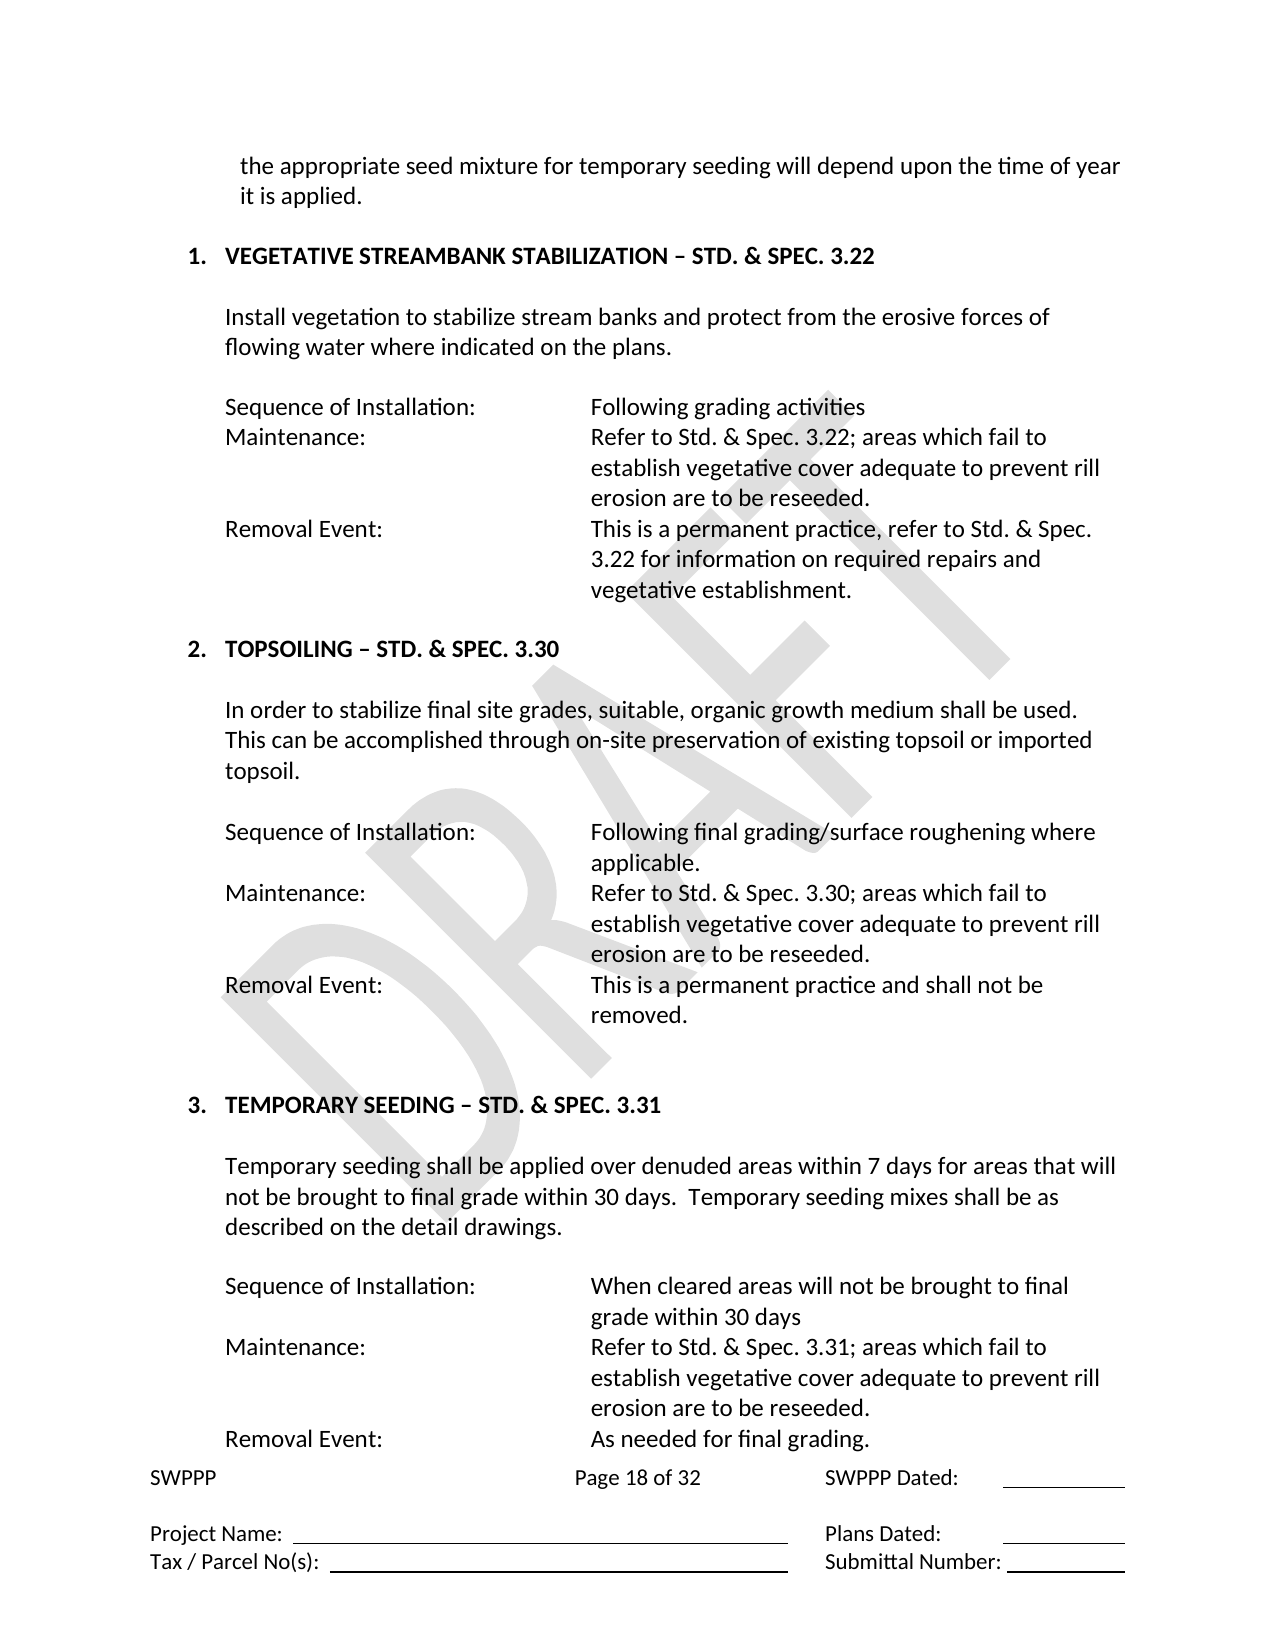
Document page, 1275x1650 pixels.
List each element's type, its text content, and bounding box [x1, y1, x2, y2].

list VEGETATIVE STREAMBANK STABILIZATION – STD. & SPEC. 3.22 [187, 240, 1125, 270]
text Removal Event: This is a permanent practice, refer to Std. & Spec. 3.22 for information on required repairs and vegetative establishment. [225, 513, 1125, 604]
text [240, 150, 1125, 211]
text Sequence of Installation: When cleared areas will not be brought to final grade within 30 days [225, 1270, 1125, 1331]
text Maintenance: Refer to Std. & Spec. 3.22; areas which fail to establish vegetative cover adequate to prevent rill erosion are to be reseeded. [225, 421, 1125, 513]
text Removal Event: As needed for final grading. [225, 1423, 1125, 1453]
text Removal Event: This is a permanent practice and shall not be removed. [225, 969, 1125, 1030]
list TEMPORARY SEEDING – STD. & SPEC. 3.31 [187, 1089, 1125, 1119]
text Maintenance: Refer to Std. & Spec. 3.30; areas which fail to establish vegetative cover adequate to prevent rill erosion are to be reseeded. [225, 877, 1125, 969]
text In order to stabilize final site grades, suitable, organic growth medium shall be used. This can be accomplished through on-site preservation of existing topsoil or imported topsoil. [225, 694, 1125, 786]
text Sequence of Installation: Following grading activities [225, 391, 1125, 421]
text Install vegetation to stabilize stream banks and protect from the erosive forces of flowing water where indicated on the plans. [225, 301, 1125, 362]
text Maintenance: Refer to Std. & Spec. 3.31; areas which fail to establish vegetative cover adequate to prevent rill erosion are to be reseeded. [225, 1331, 1125, 1423]
text Sequence of Installation: Following final grading/surface roughening where applicable. [225, 816, 1125, 877]
text Temporary seeding shall be applied over denuded areas within 7 days for areas that will not be brought to final grade within 30 days. Temporary seeding mixes shall be as described on the detail drawings. [225, 1150, 1125, 1242]
list TOPSOILING – STD. & SPEC. 3.30 [187, 633, 1125, 663]
